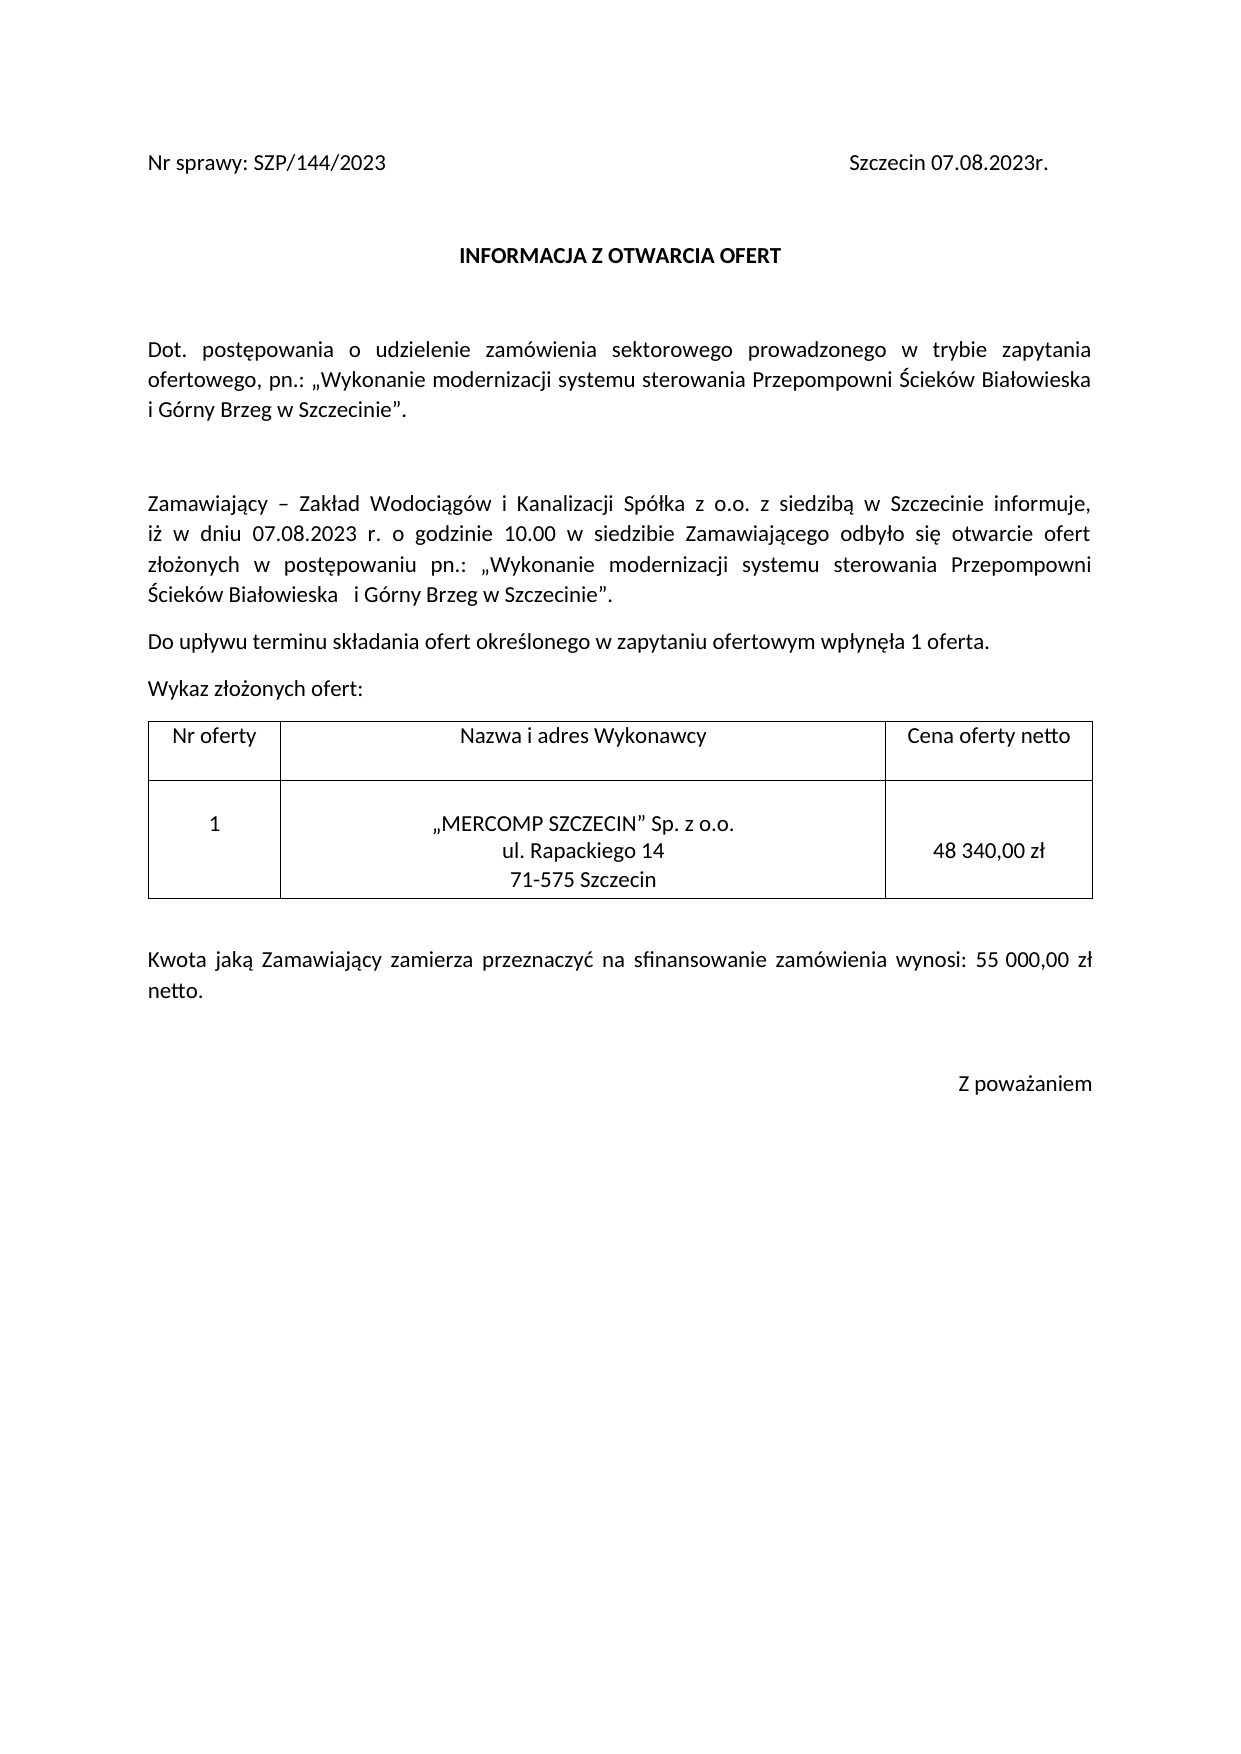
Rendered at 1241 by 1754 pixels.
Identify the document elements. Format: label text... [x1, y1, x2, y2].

table_header Cena oferty netto [886, 722, 1092, 779]
table_header Nr oferty [149, 722, 280, 779]
table_cell 1 [149, 781, 280, 898]
text Dot. postępowania o udzielenie zamówienia sektorowego prowadzonego w trybie zapytania ofertowego, pn.: „Wykonanie modernizacji systemu sterowania Przepompowni Ścieków Białowieska i Górny Brzeg w Szczecinie”. [148, 335, 1093, 423]
text Zamawiający – Zakład Wodociągów i Kanalizacji Spółka z o.o. z siedzibą w Szczecinie informuje, iż w dniu 07.08.2023 r. o godzinie 10.00 w siedzibie Zamawiającego odbyło się otwarcie ofert złożonych w postępowaniu pn.: „Wykonanie modernizacji systemu sterowania Przepompowni Ścieków Białowieska i Górny Brzeg w Szczecinie”. [148, 489, 1093, 608]
text Z poważaniem [148, 1069, 1093, 1098]
table_header Nazwa i adres Wykonawcy [281, 722, 885, 779]
text Kwota jaką Zamawiający zamierza przeznaczyć na sfinansowanie zamówienia wynosi: 55 000,00 zł netto. [148, 946, 1093, 1004]
table_cell 48 340,00 zł [886, 781, 1092, 898]
text Nr sprawy: SZP/144/2023 Szczecin 07.08.2023r. [148, 148, 1093, 176]
text Wykaz złożonych ofert: [148, 674, 1093, 702]
table_cell „MERCOMP SZCZECIN” Sp. z o.o. ul. Rapackiego 14 71-575 Szczecin [281, 781, 885, 898]
text Do upływu terminu składania ofert określonego w zapytaniu ofertowym wpłynęła 1 oferta. [148, 627, 1093, 655]
text INFORMACJA Z OTWARCIA OFERT [148, 241, 1093, 269]
